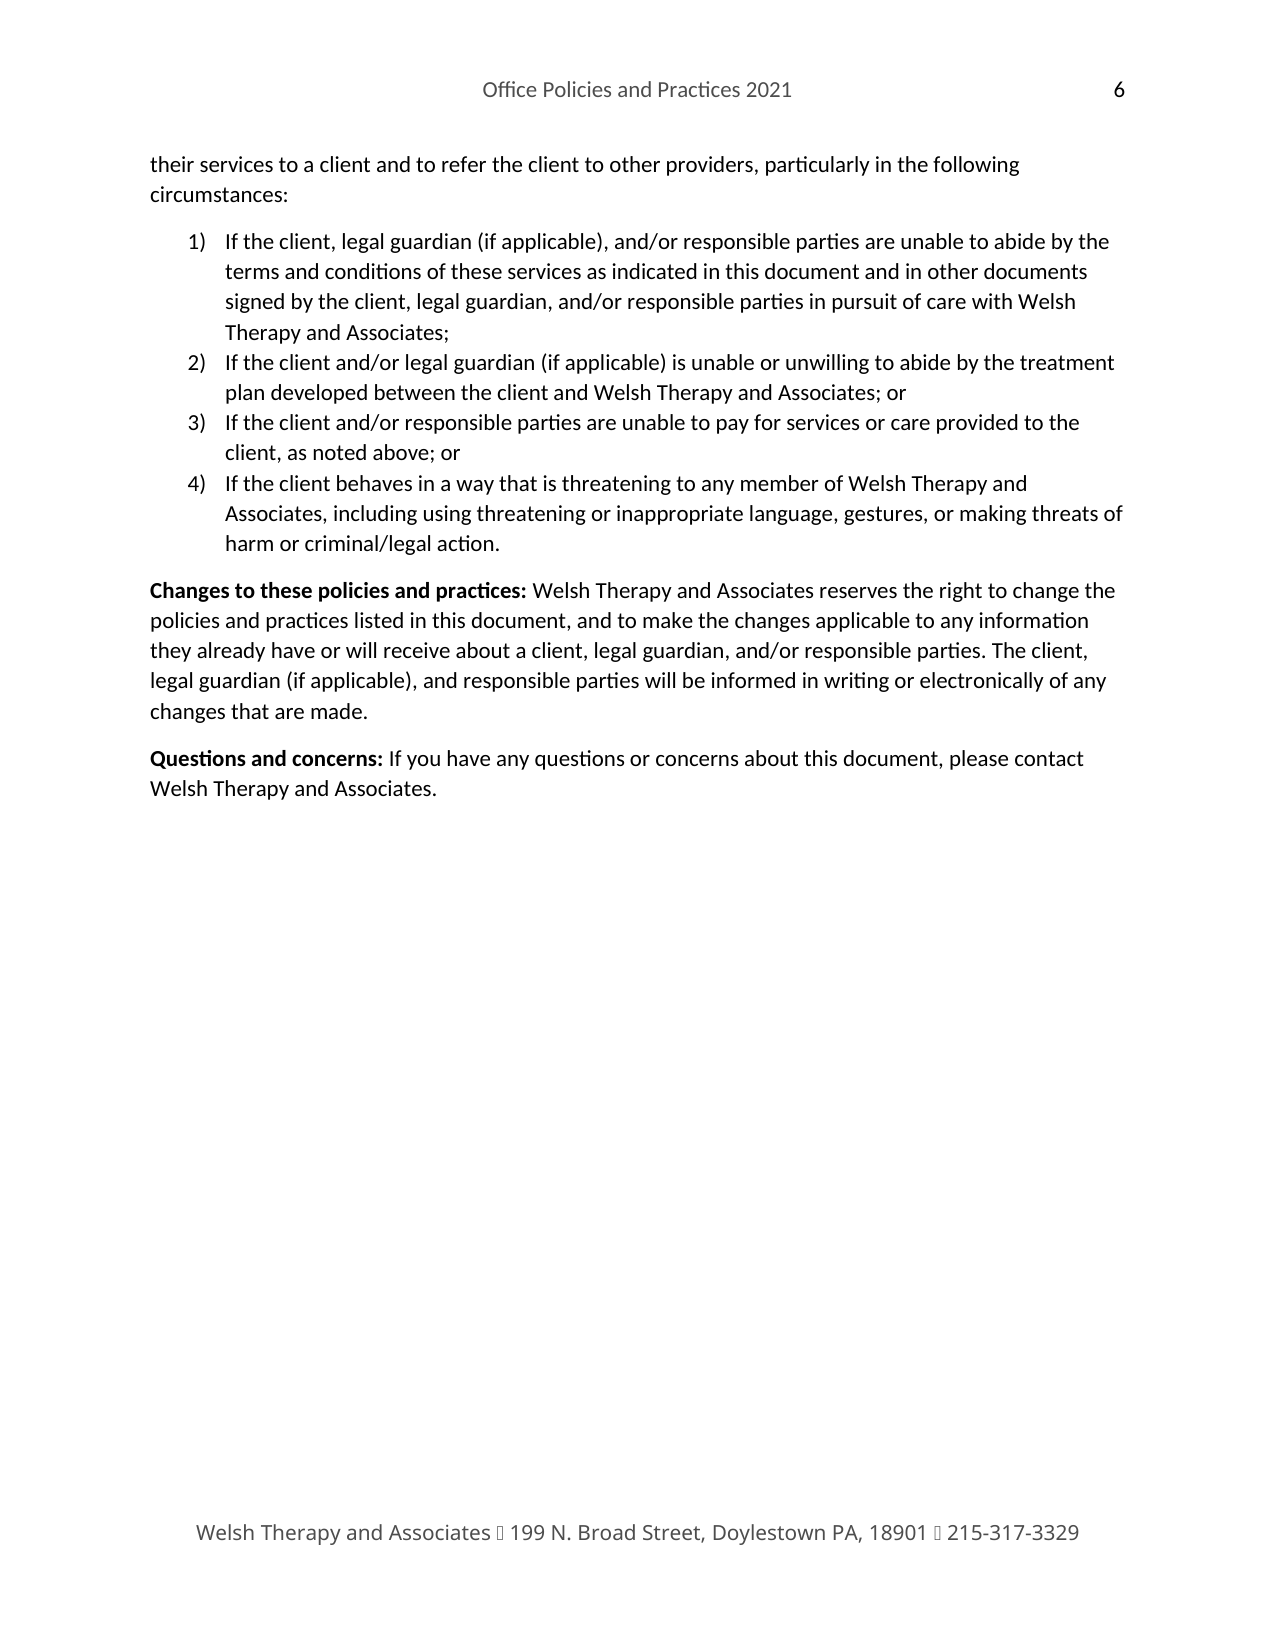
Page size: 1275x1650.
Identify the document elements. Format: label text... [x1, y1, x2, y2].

list If the client and/or legal guardian (if applicable) is unable or unwilling to abide by the treatment plan developed between the client and Welsh Therapy and Associates; or [187, 348, 1125, 406]
list If the client, legal guardian (if applicable), and/or responsible parties are unable to abide by the terms and conditions of these services as indicated in this document and in other documents signed by the client, legal guardian, and/or responsible parties in pursuit of care with Welsh Therapy and Associates; [187, 227, 1125, 346]
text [150, 150, 1125, 208]
list If the client and/or responsible parties are unable to pay for services or care provided to the client, as noted above; or [187, 408, 1125, 467]
text Changes to these policies and practices: Welsh Therapy and Associates reserves the right to change the policies and practices listed in this document, and to make the changes applicable to any information they already have or will receive about a client, legal guardian, and/or responsible parties. The client, legal guardian (if applicable), and responsible parties will be informed in writing or electronically of any changes that are made. [150, 576, 1125, 725]
text Questions and concerns: If you have any questions or concerns about this document, please contact Welsh Therapy and Associates. [150, 744, 1125, 802]
list If the client behaves in a way that is threatening to any member of Welsh Therapy and Associates, including using threatening or inappropriate language, gestures, or making threats of harm or criminal/legal action. [187, 469, 1125, 557]
